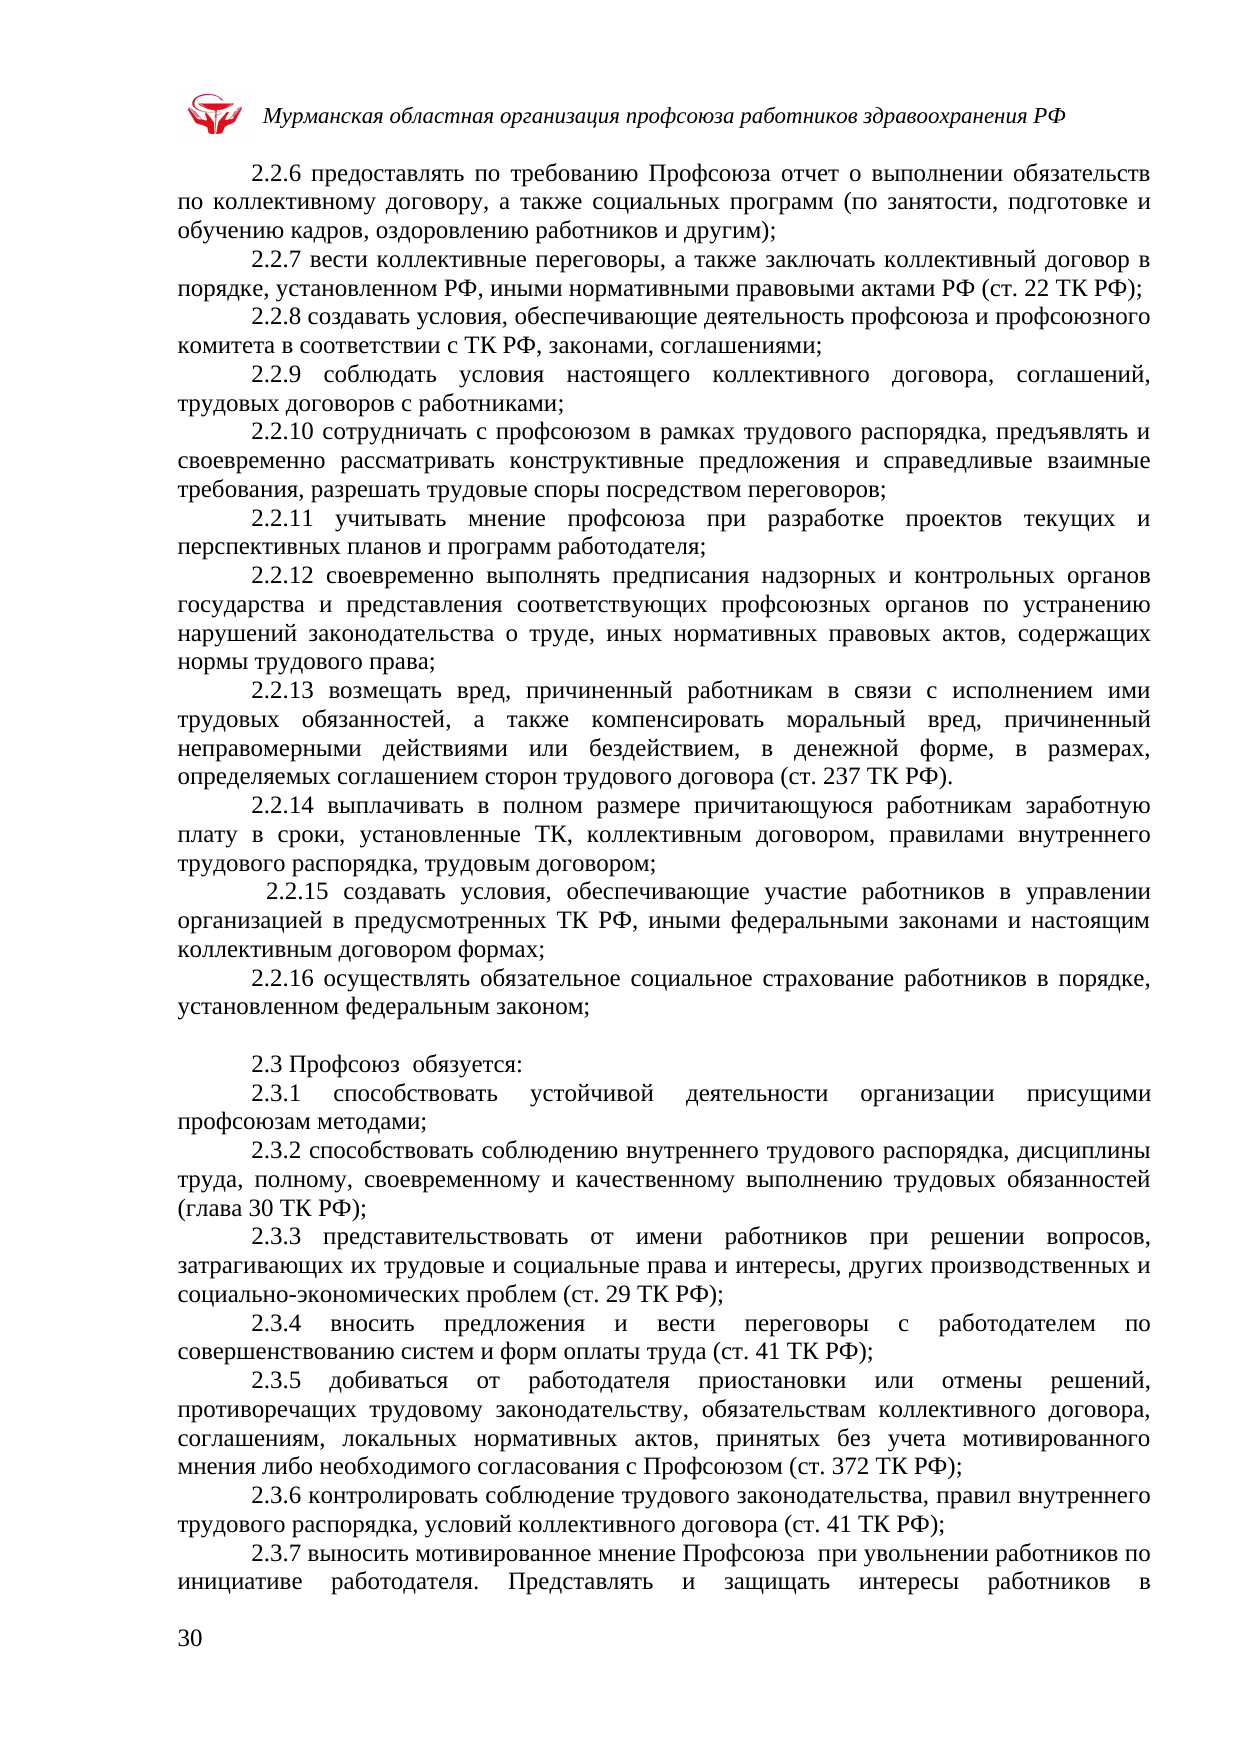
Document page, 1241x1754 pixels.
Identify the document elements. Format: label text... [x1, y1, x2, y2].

text 2.2.7 вести коллективные переговоры, а также заключать коллективный договор в порядке, установленном РФ, иными нормативными правовыми актами РФ (ст. 22 ТК РФ); [177, 244, 1152, 301]
text 2.2.12 своевременно выполнять предписания надзорных и контрольных органов государства и представления соответствующих профсоюзных органов по устранению нарушений законодательства о труде, иных нормативных правовых актов, содержащих нормы трудового права; [177, 560, 1152, 675]
text 2.2.6 предоставлять по требованию Профсоюза отчет о выполнении обязательств по коллективному договору, а также социальных программ (по занятости, подготовке и обучению кадров, оздоровлению работников и другим); [177, 158, 1152, 244]
text 2.2.15 создавать условия, обеспечивающие участие работников в управлении организацией в предусмотренных ТК РФ, иными федеральными законами и настоящим коллективным договором формах; [177, 876, 1152, 963]
text 2.3.4 вносить предложения и вести переговоры с работодателем по совершенствованию систем и форм оплаты труда (ст. 41 ТК РФ); [177, 1308, 1152, 1365]
text 2.2.10 сотрудничать с профсоюзом в рамках трудового распорядка, предъявлять и своевременно рассматривать конструктивные предложения и справедливые взаимные требования, разрешать трудовые споры посредством переговоров; [177, 416, 1152, 503]
text 2.3.2 способствовать соблюдению внутреннего трудового распорядка, дисциплины труда, полному, своевременному и качественному выполнению трудовых обязанностей (глава 30 ТК РФ); [177, 1135, 1152, 1221]
text 2.3.5 добиваться от работодателя приостановки или отмены решений, противоречащих трудовому законодательству, обязательствам коллективного договора, соглашениям, локальных нормативных актов, принятых без учета мотивированного мнения либо необходимого согласования с Профсоюзом (ст. 372 ТК РФ); [177, 1365, 1152, 1480]
text 2.2.16 осуществлять обязательное социальное страхование работников в порядке, установленном федеральным законом; [177, 963, 1152, 1020]
text 2.2.8 создавать условия, обеспечивающие деятельность профсоюза и профсоюзного комитета в соответствии с ТК РФ, законами, соглашениями; [177, 301, 1152, 359]
text 2.2.13 возмещать вред, причиненный работникам в связи с исполнением ими трудовых обязанностей, а также компенсировать моральный вред, причиненный неправомерными действиями или бездействием, в денежной форме, в размерах, определяемых соглашением сторон трудового договора (ст. 237 ТК РФ). [177, 675, 1152, 790]
text 2.2.14 выплачивать в полном размере причитающуюся работникам заработную плату в сроки, установленные ТК, коллективным договором, правилами внутреннего трудового распорядка, трудовым договором; [177, 790, 1152, 876]
text 2.2.11 учитывать мнение профсоюза при разработке проектов текущих и перспективных планов и программ работодателя; [177, 503, 1152, 560]
text 2.3.6 контролировать соблюдение трудового законодательства, правил внутреннего трудового распорядка, условий коллективного договора (ст. 41 ТК РФ); [177, 1480, 1152, 1538]
text 2.3.1 способствовать устойчивой деятельности организации присущими профсоюзам методами; [177, 1078, 1152, 1135]
text 2.3.3 представительствовать от имени работников при решении вопросов, затрагивающих их трудовые и социальные права и интересы, других производственных и социально-экономических проблем (ст. 29 ТК РФ); [177, 1221, 1152, 1308]
picture [177, 87, 253, 144]
text 2.3 Профсоюз обязуется: [177, 1049, 1152, 1078]
text 2.2.9 соблюдать условия настоящего коллективного договора, соглашений, трудовых договоров с работниками; [177, 359, 1152, 416]
